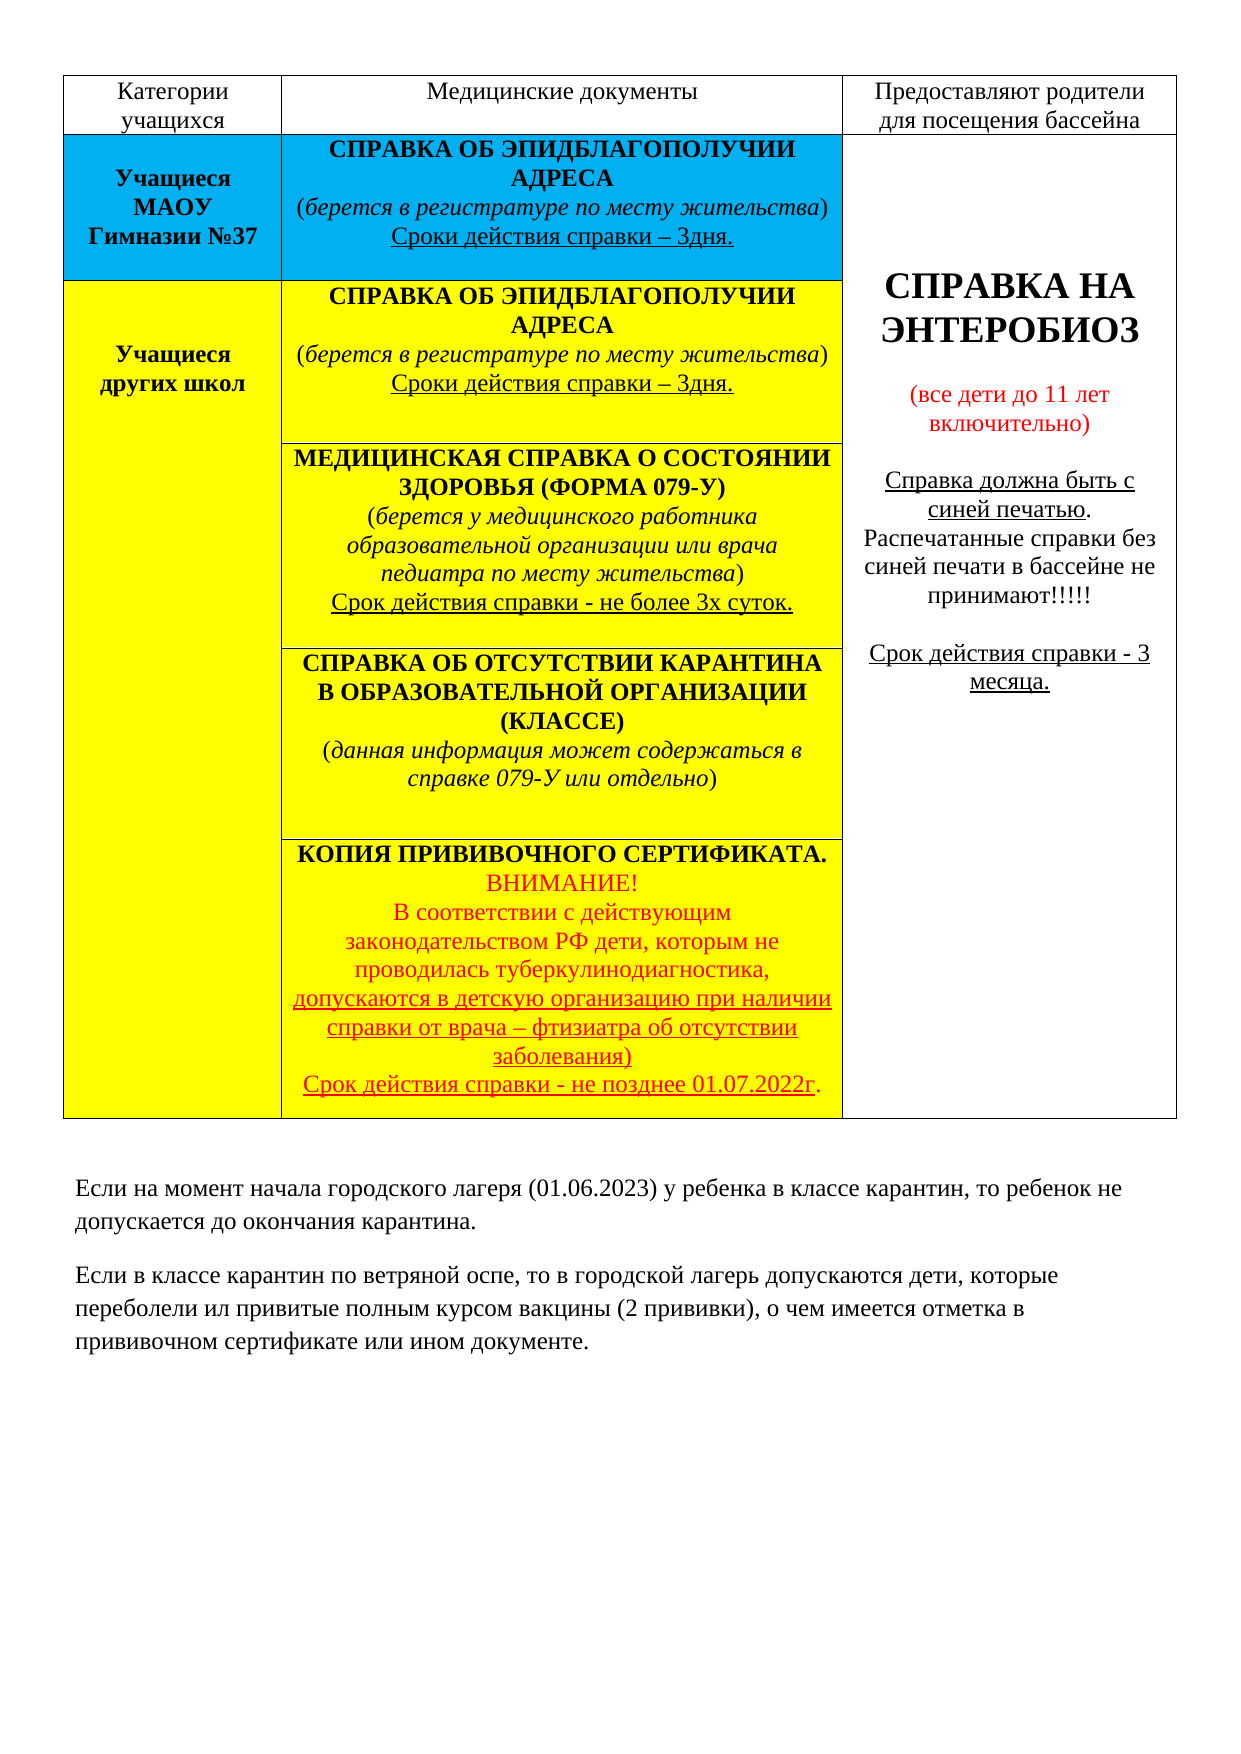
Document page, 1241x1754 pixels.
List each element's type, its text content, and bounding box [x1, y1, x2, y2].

table_cell МЕДИЦИНСКАЯ СПРАВКА О СОСТОЯНИИ ЗДОРОВЬЯ (ФОРМА 079-У) (берется у медицинского работника образовательной организации или врача педиатра по месту жительства) Срок действия справки - не более 3х суток. [282, 444, 842, 647]
table_cell СПРАВКА ОБ ОТСУТСТВИИ КАРАНТИНА В ОБРАЗОВАТЕЛЬНОЙ ОРГАНИЗАЦИИ (КЛАССЕ) (данная информация может содержаться в справке 079-У или отдельно) [282, 649, 842, 838]
table_header Медицинские документы [282, 76, 842, 133]
table_cell СПРАВКА ОБ ЭПИДБЛАГОПОЛУЧИИ АДРЕСА (берется в регистратуре по месту жительства) Сроки действия справки – 3дня. [282, 135, 842, 280]
table_cell Учащиеся других школ [64, 281, 281, 1118]
table_cell КОПИЯ ПРИВИВОЧНОГО СЕРТИФИКАТА. ВНИМАНИЕ! В соответствии с действующим законодательством РФ дети, которым не проводилась туберкулинодиагностика, допускаются в детскую организацию при наличии справки от врача – фтизиатра об отсутствии заболевания) Срок действия справки - не позднее 01.07.2022г. [282, 840, 842, 1118]
table_cell Учащиеся МАОУ Гимназии №37 [64, 135, 281, 280]
table_cell СПРАВКА НА ЭНТЕРОБИОЗ (все дети до 11 лет включительно) Справка должна быть с синей печатью. Распечатанные справки без синей печати в бассейне не принимают!!!!! Срок действия справки - 3 месяца. [843, 135, 1176, 1118]
text Если в классе карантин по ветряной оспе, то в городской лагерь допускаются дети, которые переболели ил привитые полным курсом вакцины (2 прививки), о чем имеется отметка в прививочном сертификате или ином документе. [75, 1260, 1165, 1354]
text Если на момент начала городского лагеря (01.06.2023) у ребенка в классе карантин, то ребенок не допускается до окончания карантина. [75, 1173, 1165, 1234]
table_cell СПРАВКА ОБ ЭПИДБЛАГОПОЛУЧИИ АДРЕСА (берется в регистратуре по месту жительства) Сроки действия справки – 3дня. [282, 281, 842, 442]
table_header Предоставляют родители для посещения бассейна [843, 76, 1176, 133]
table_header Категории учащихся [64, 76, 281, 133]
